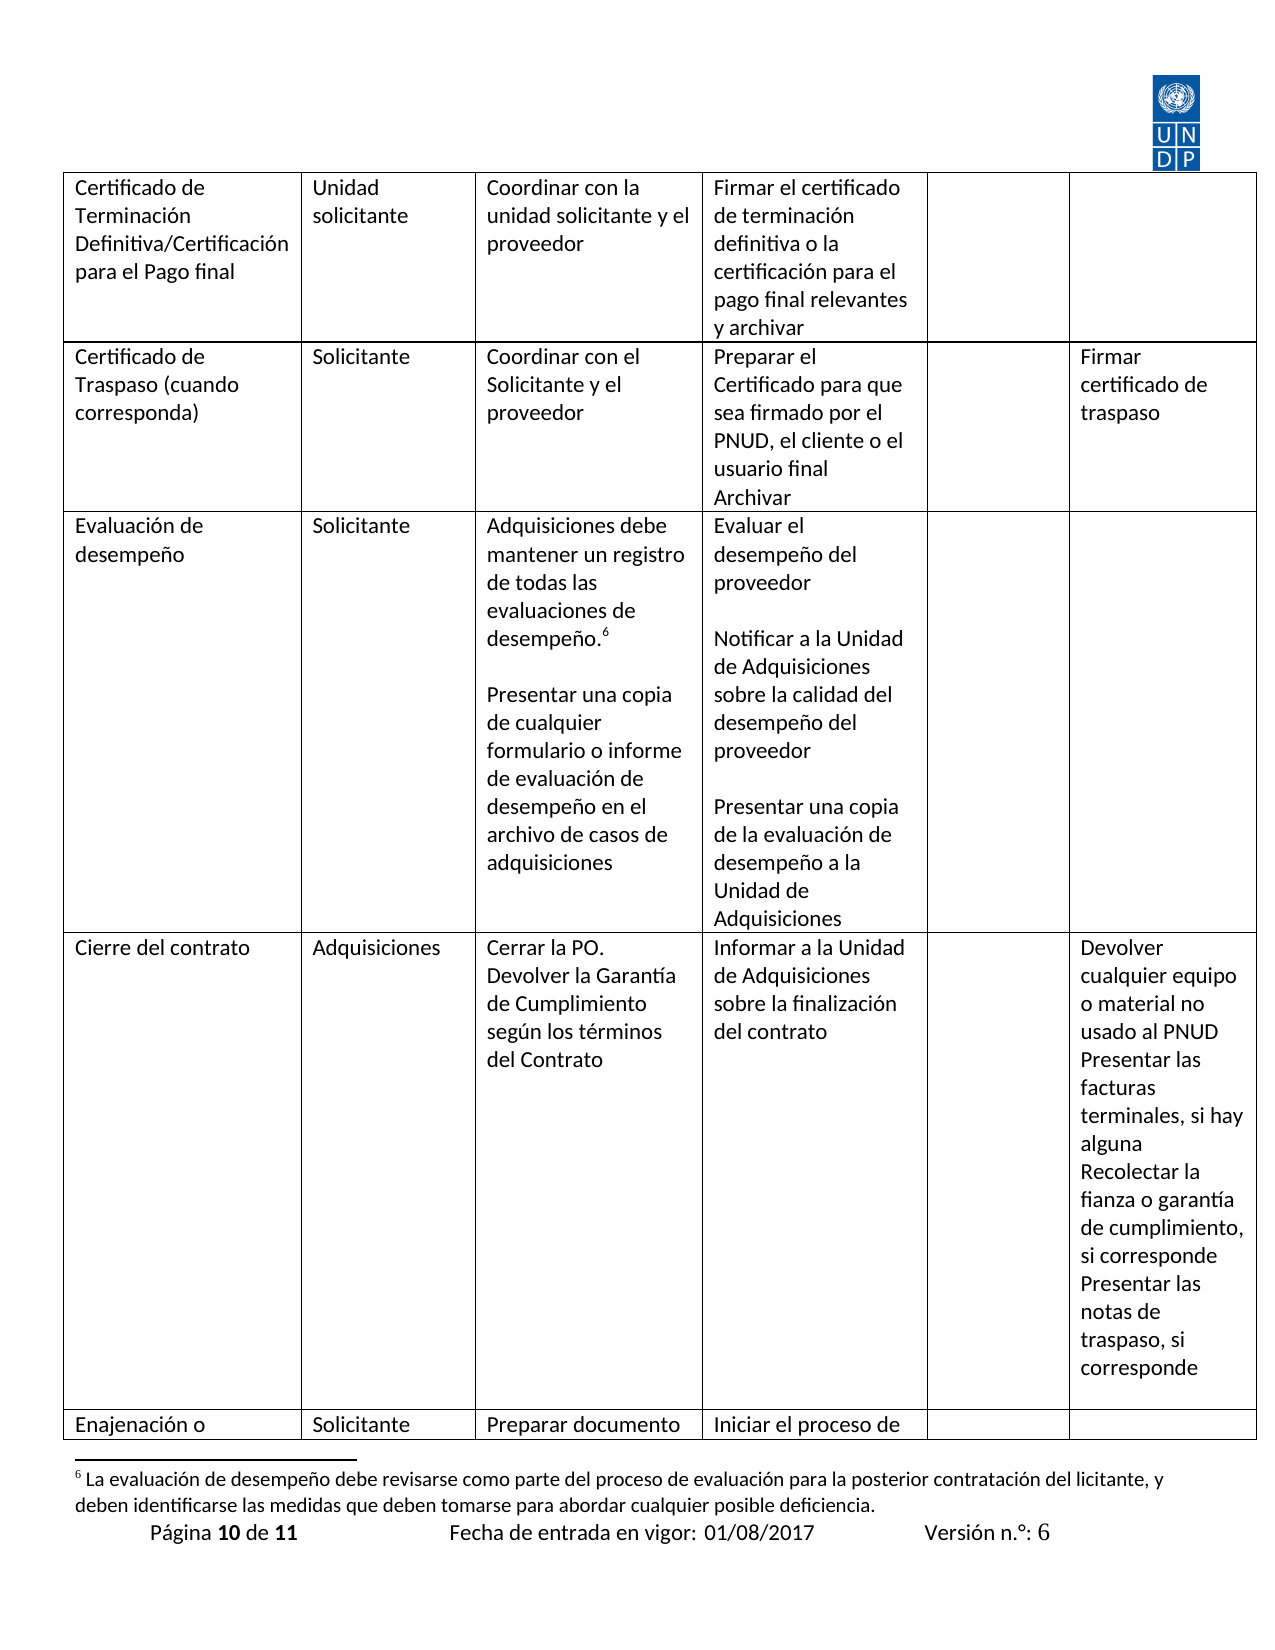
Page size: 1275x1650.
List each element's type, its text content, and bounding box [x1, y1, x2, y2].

picture [1151, 75, 1200, 172]
table_cell Adquisiciones debe mantener un registro de todas las evaluaciones de desempeño. Presentar una copia de cualquier formulario o informe de evaluación de desempeño en el archivo de casos de adquisiciones [476, 512, 702, 932]
table_cell Adquisiciones [302, 933, 475, 1409]
table_cell Firmar certificado de traspaso [1070, 343, 1256, 511]
table_cell Evaluación de desempeño [64, 512, 301, 932]
table_cell [928, 173, 1069, 341]
table_cell Enajenación o reutilización de artículos o equipos [64, 1410, 301, 1438]
table_cell [1070, 1410, 1256, 1438]
table_cell Preparar el Certificado para que sea firmado por el PNUD, el cliente o el usuario final Archivar [703, 343, 927, 511]
table_cell Devolver cualquier equipo o material no usado al PNUD Presentar las facturas terminales, si hay alguna Recolectar la fianza o garantía de cumplimiento, si corresponde Presentar las notas de traspaso, si corresponde [1070, 933, 1256, 1409]
table_cell Solicitante [302, 512, 475, 932]
table_cell Coordinar con la unidad solicitante y el proveedor [476, 173, 702, 341]
table_cell [928, 512, 1069, 932]
table_cell Iniciar el proceso de enajenación. [703, 1410, 927, 1438]
table_cell Evaluar el desempeño del proveedor Notificar a la Unidad de Adquisiciones sobre la calidad del desempeño del proveedor Presentar una copia de la evaluación de desempeño a la Unidad de Adquisiciones [703, 512, 927, 932]
table_cell Cierre del contrato [64, 933, 301, 1409]
table_cell [1070, 173, 1256, 341]
table_cell Solicitante [302, 343, 475, 511]
table_cell [928, 1410, 1069, 1438]
table_cell [1070, 512, 1256, 932]
table_cell Unidad solicitante [302, 173, 475, 341]
table_cell Cerrar la PO. Devolver la Garantía de Cumplimiento según los términos del Contrato [476, 933, 702, 1409]
table_cell [928, 343, 1069, 511]
table_cell Coordinar con el Solicitante y el proveedor [476, 343, 702, 511]
table_cell Certificado de Traspaso (cuando corresponda) [64, 343, 301, 511]
table_cell Firmar el certificado de terminación definitiva o la certificación para el pago final relevantes y archivar [703, 173, 927, 341]
table_cell Certificado de Terminación Definitiva/Certificación para el Pago final [64, 173, 301, 341]
table_cell Informar a la Unidad de Adquisiciones sobre la finalización del contrato [703, 933, 927, 1409]
table_cell [928, 933, 1069, 1409]
table_cell Solicitante Adquisiciones [302, 1410, 475, 1438]
